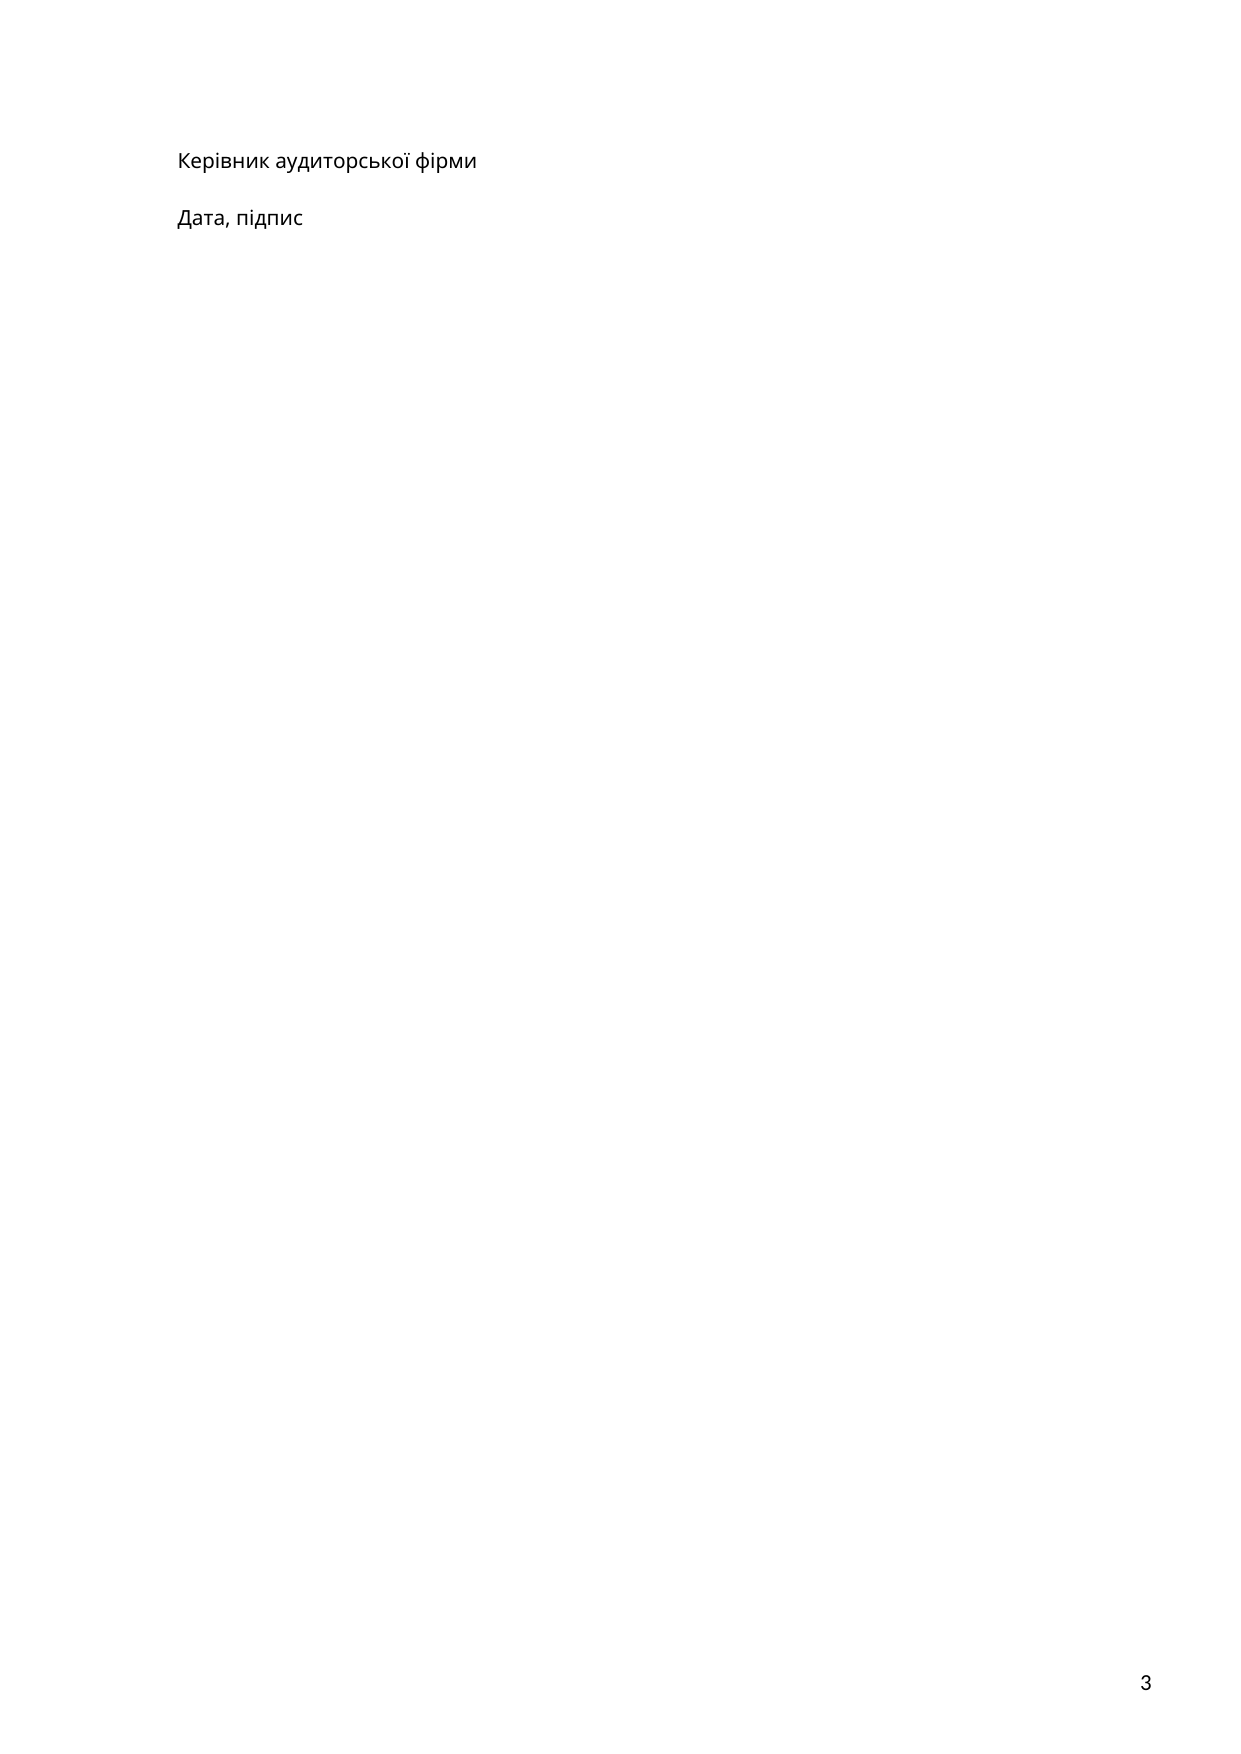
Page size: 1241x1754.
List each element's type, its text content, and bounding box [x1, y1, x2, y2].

text Керівник аудиторської фірми [177, 147, 1152, 175]
text Дата, підпис [177, 203, 1152, 232]
